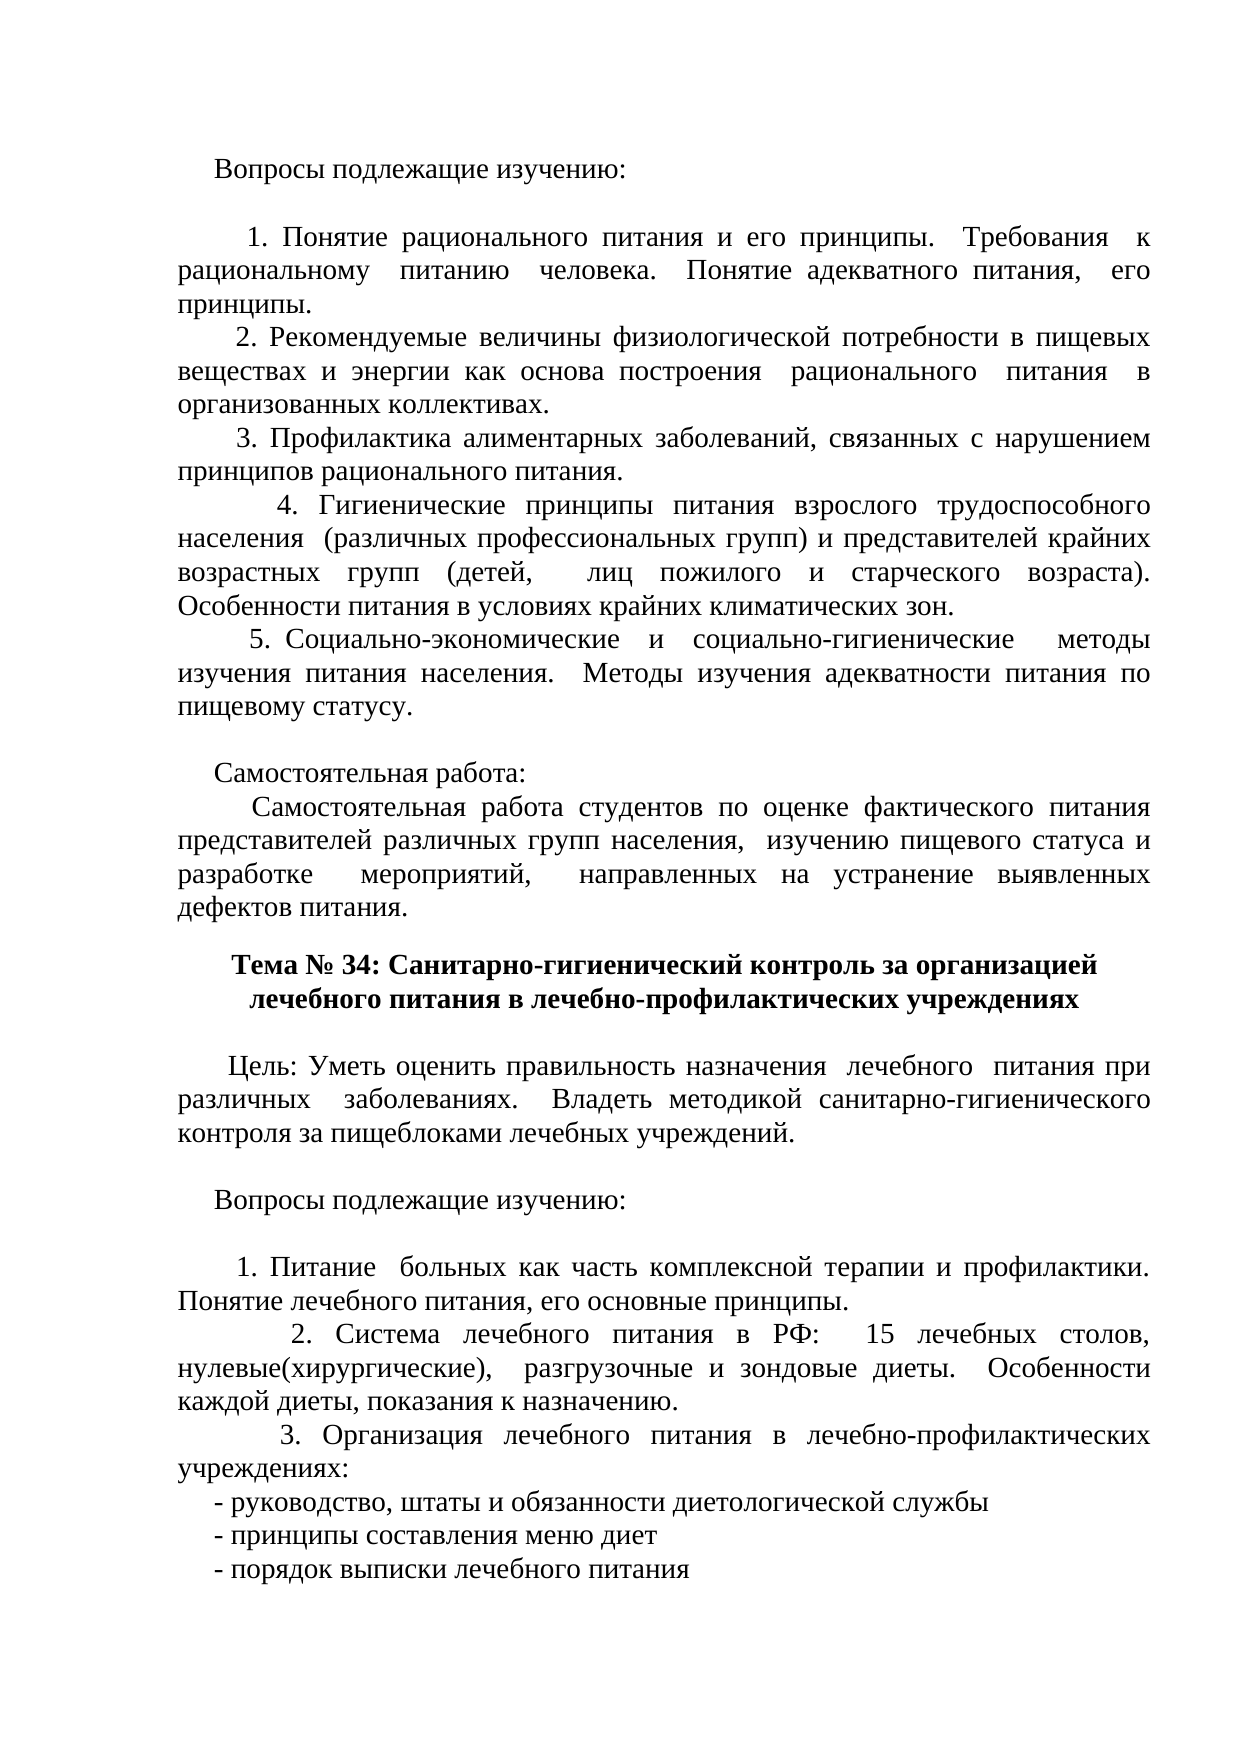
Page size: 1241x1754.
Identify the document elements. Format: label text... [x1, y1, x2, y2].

text 2. Система лечебного питания в РФ: 15 лечебных столов, нулевые(хирургические), разгрузочные и зондовые диеты. Особенности каждой диеты, показания к назначению. [177, 1316, 1152, 1417]
text 1. Понятие рационального питания и его принципы. Требования к рациональному питанию человека. Понятие адекватного питания, его принципы. [177, 219, 1152, 319]
text Вопросы подлежащие изучению: [177, 1182, 1152, 1216]
text - принципы составления меню диет [177, 1517, 1152, 1551]
text - руководство, штаты и обязанности диетологической службы [177, 1484, 1152, 1517]
text Вопросы подлежащие изучению: [177, 152, 1152, 185]
text Самостоятельная работа студентов по оценке фактического питания представителей различных групп населения, изучению пищевого статуса и разработке мероприятий, направленных на устранение выявленных дефектов питания. [177, 789, 1152, 923]
text 5. Социально-экономические и социально-гигиенические методы изучения питания населения. Методы изучения адекватности питания по пищевому статусу. [177, 621, 1152, 722]
text 1. Питание больных как часть комплексной терапии и профилактики. Понятие лечебного питания, его основные принципы. [177, 1249, 1152, 1316]
text 4. Гигиенические принципы питания взрослого трудоспособного населения (различных профессиональных групп) и представителей крайних возрастных групп (детей, лиц пожилого и старческого возраста). Особенности питания в условиях крайних климатических зон. [177, 487, 1152, 621]
text 3. Организация лечебного питания в лечебно-профилактических учреждениях: [177, 1417, 1152, 1484]
text Тема № 34: Санитарно-гигиенический контроль за организацией лечебного питания в лечебно-профилактических учреждениях [177, 947, 1152, 1014]
text Самостоятельная работа: [177, 755, 1152, 789]
text Цель: Уметь оценить правильность назначения лечебного питания при различных заболеваниях. Владеть методикой санитарно-гигиенического контроля за пищеблоками лечебных учреждений. [177, 1048, 1152, 1148]
text 2. Рекомендуемые величины физиологической потребности в пищевых веществах и энергии как основа построения рационального питания в организованных коллективах. [177, 319, 1152, 420]
text 3. Профилактика алиментарных заболеваний, связанных с нарушением принципов рационального питания. [177, 420, 1152, 487]
text - порядок выписки лечебного питания [177, 1551, 1152, 1584]
